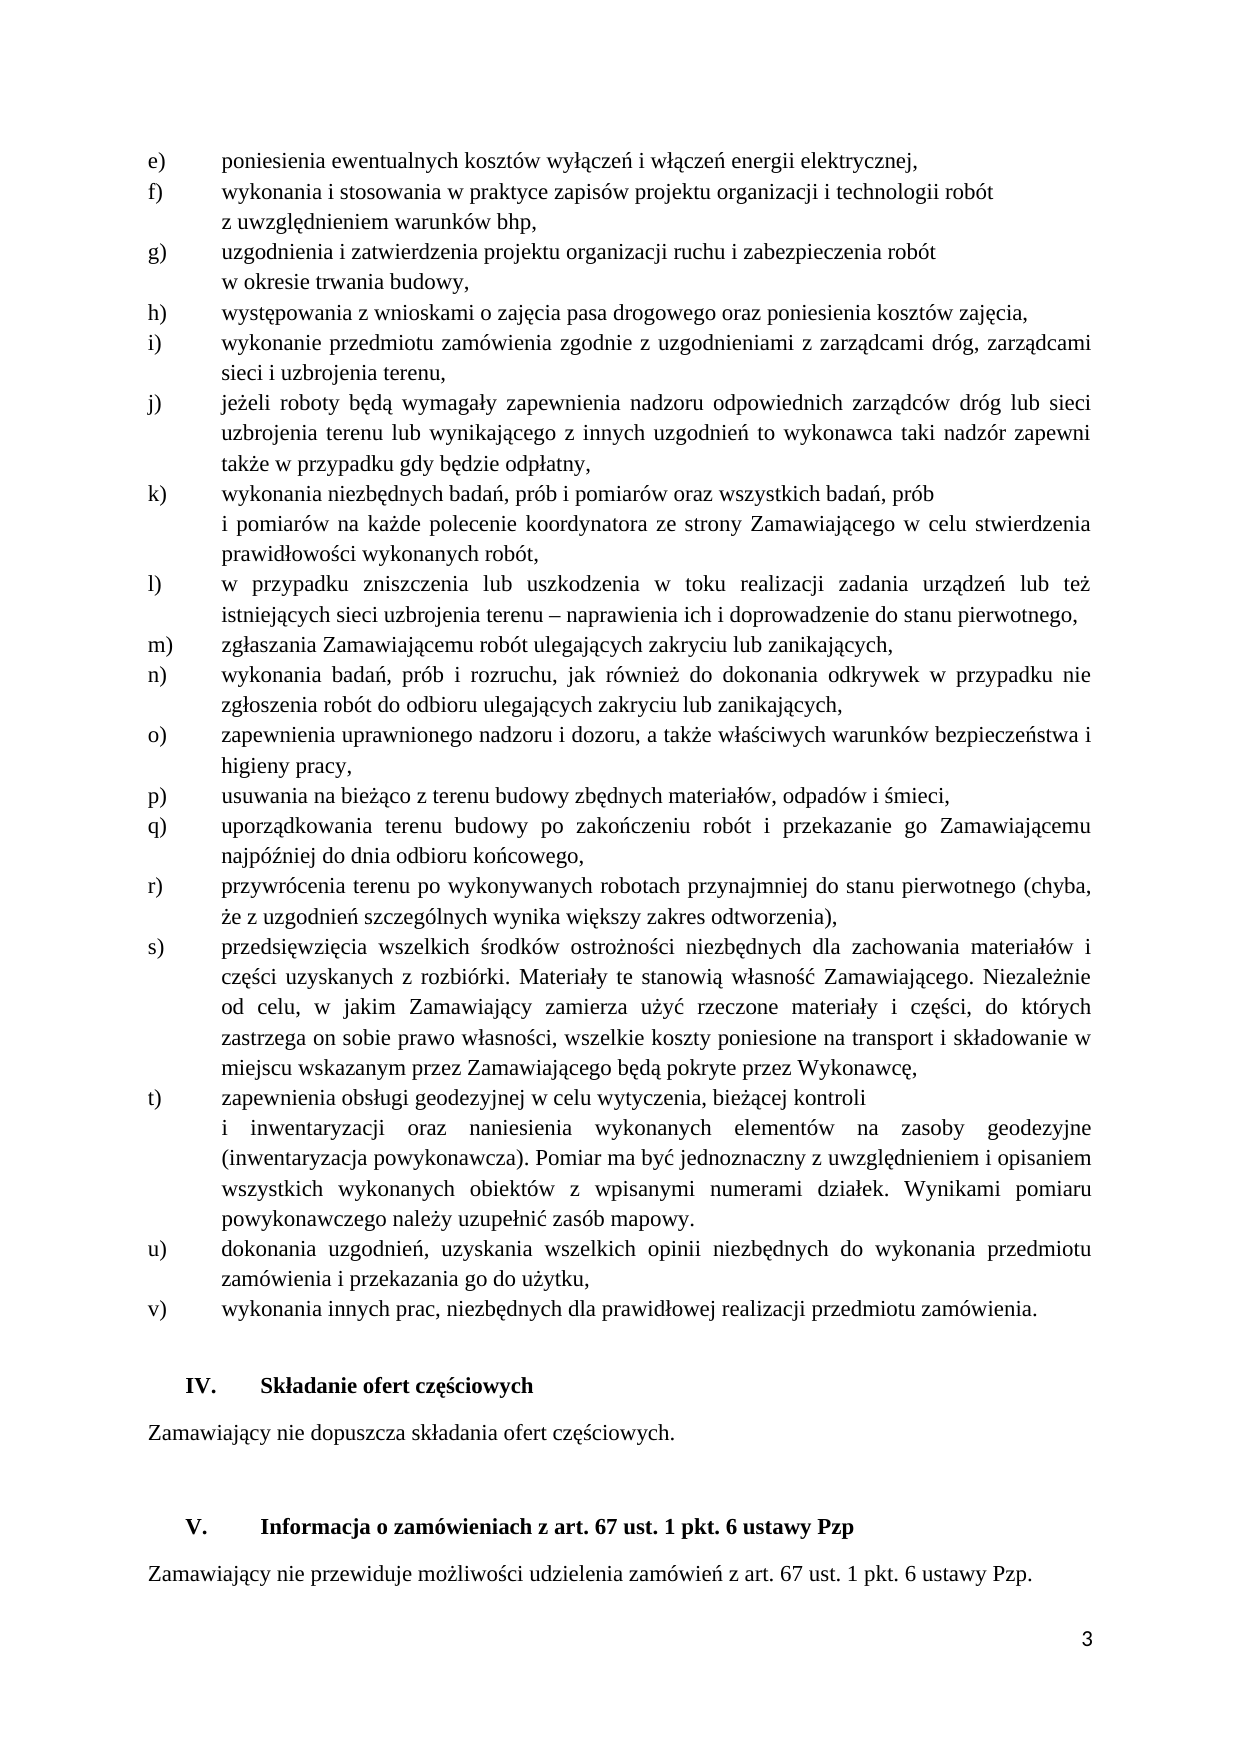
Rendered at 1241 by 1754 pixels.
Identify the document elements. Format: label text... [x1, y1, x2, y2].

text Zamawiający nie przewiduje możliwości udzielenia zamówień z art. 67 ust. 1 pkt. 6 ustawy Pzp. [148, 1560, 1093, 1586]
text t) zapewnienia obsługi geodezyjnej w celu wytyczenia, bieżącej kontroli [148, 1084, 1093, 1110]
text i pomiarów na każde polecenie koordynatora ze strony Zamawiającego w celu stwierdzenia prawidłowości wykonanych robót, [221, 510, 1093, 567]
text o) zapewnienia uprawnionego nadzoru i dozoru, a także właściwych warunków bezpieczeństwa i higieny pracy, [148, 722, 1093, 778]
text l) w przypadku zniszczenia lub uszkodzenia w toku realizacji zadania urządzeń lub też istniejących sieci uzbrojenia terenu – naprawienia ich i doprowadzenie do stanu pierwotnego, [148, 571, 1093, 627]
text s) przedsięwzięcia wszelkich środków ostrożności niezbędnych dla zachowania materiałów i części uzyskanych z rozbiórki. Materiały te stanowią własność Zamawiającego. Niezależnie od celu, w jakim Zamawiający zamierza użyć rzeczone materiały i części, do których zastrzega on sobie prawo własności, wszelkie koszty poniesione na transport i składowanie w miejscu wskazanym przez Zamawiającego będą pokryte przez Wykonawcę, [148, 933, 1093, 1080]
text z uwzględnieniem warunków bhp, [148, 208, 1093, 234]
text m) zgłaszania Zamawiającemu robót ulegających zakryciu lub zanikających, [148, 631, 1093, 657]
text p) usuwania na bieżąco z terenu budowy zbędnych materiałów, odpadów i śmieci, [148, 782, 1093, 808]
text e) poniesienia ewentualnych kosztów wyłączeń i włączeń energii elektrycznej, [148, 148, 1093, 174]
text h) występowania z wnioskami o zajęcia pasa drogowego oraz poniesienia kosztów zajęcia, [148, 299, 1093, 325]
list Informacja o zamówieniach z art. 67 ust. 1 pkt. 6 ustawy Pzp [185, 1513, 1093, 1539]
text r) przywrócenia terenu po wykonywanych robotach przynajmniej do stanu pierwotnego (chyba, że z uzgodnień szczególnych wynika większy zakres odtworzenia), [148, 873, 1093, 929]
text w okresie trwania budowy, [148, 268, 1093, 295]
text q) uporządkowania terenu budowy po zakończeniu robót i przekazanie go Zamawiającemu najpóźniej do dnia odbioru końcowego, [148, 812, 1093, 869]
text n) wykonania badań, prób i rozruchu, jak również do dokonania odkrywek w przypadku nie zgłoszenia robót do odbioru ulegających zakryciu lub zanikających, [148, 661, 1093, 718]
list Składanie ofert częściowych [185, 1373, 1093, 1399]
text j) jeżeli roboty będą wymagały zapewnienia nadzoru odpowiednich zarządców dróg lub sieci uzbrojenia terenu lub wynikającego z innych uzgodnień to wykonawca taki nadzór zapewni także w przypadku gdy będzie odpłatny, [148, 389, 1093, 476]
text v) wykonania innych prac, niezbędnych dla prawidłowej realizacji przedmiotu zamówienia. [148, 1296, 1093, 1322]
text u) dokonania uzgodnień, uzyskania wszelkich opinii niezbędnych do wykonania przedmiotu zamówienia i przekazania go do użytku, [148, 1235, 1093, 1292]
text i) wykonanie przedmiotu zamówienia zgodnie z uzgodnieniami z zarządcami dróg, zarządcami sieci i uzbrojenia terenu, [148, 329, 1093, 385]
text g) uzgodnienia i zatwierdzenia projektu organizacji ruchu i zabezpieczenia robót [148, 238, 1093, 264]
text Zamawiający nie dopuszcza składania ofert częściowych. [148, 1419, 1093, 1446]
text k) wykonania niezbędnych badań, prób i pomiarów oraz wszystkich badań, prób [148, 480, 1093, 506]
text i inwentaryzacji oraz naniesienia wykonanych elementów na zasoby geodezyjne (inwentaryzacja powykonawcza). Pomiar ma być jednoznaczny z uwzględnieniem i opisaniem wszystkich wykonanych obiektów z wpisanymi numerami działek. Wynikami pomiaru powykonawczego należy uzupełnić zasób mapowy. [221, 1114, 1093, 1231]
text f) wykonania i stosowania w praktyce zapisów projektu organizacji i technologii robót [148, 178, 1093, 204]
